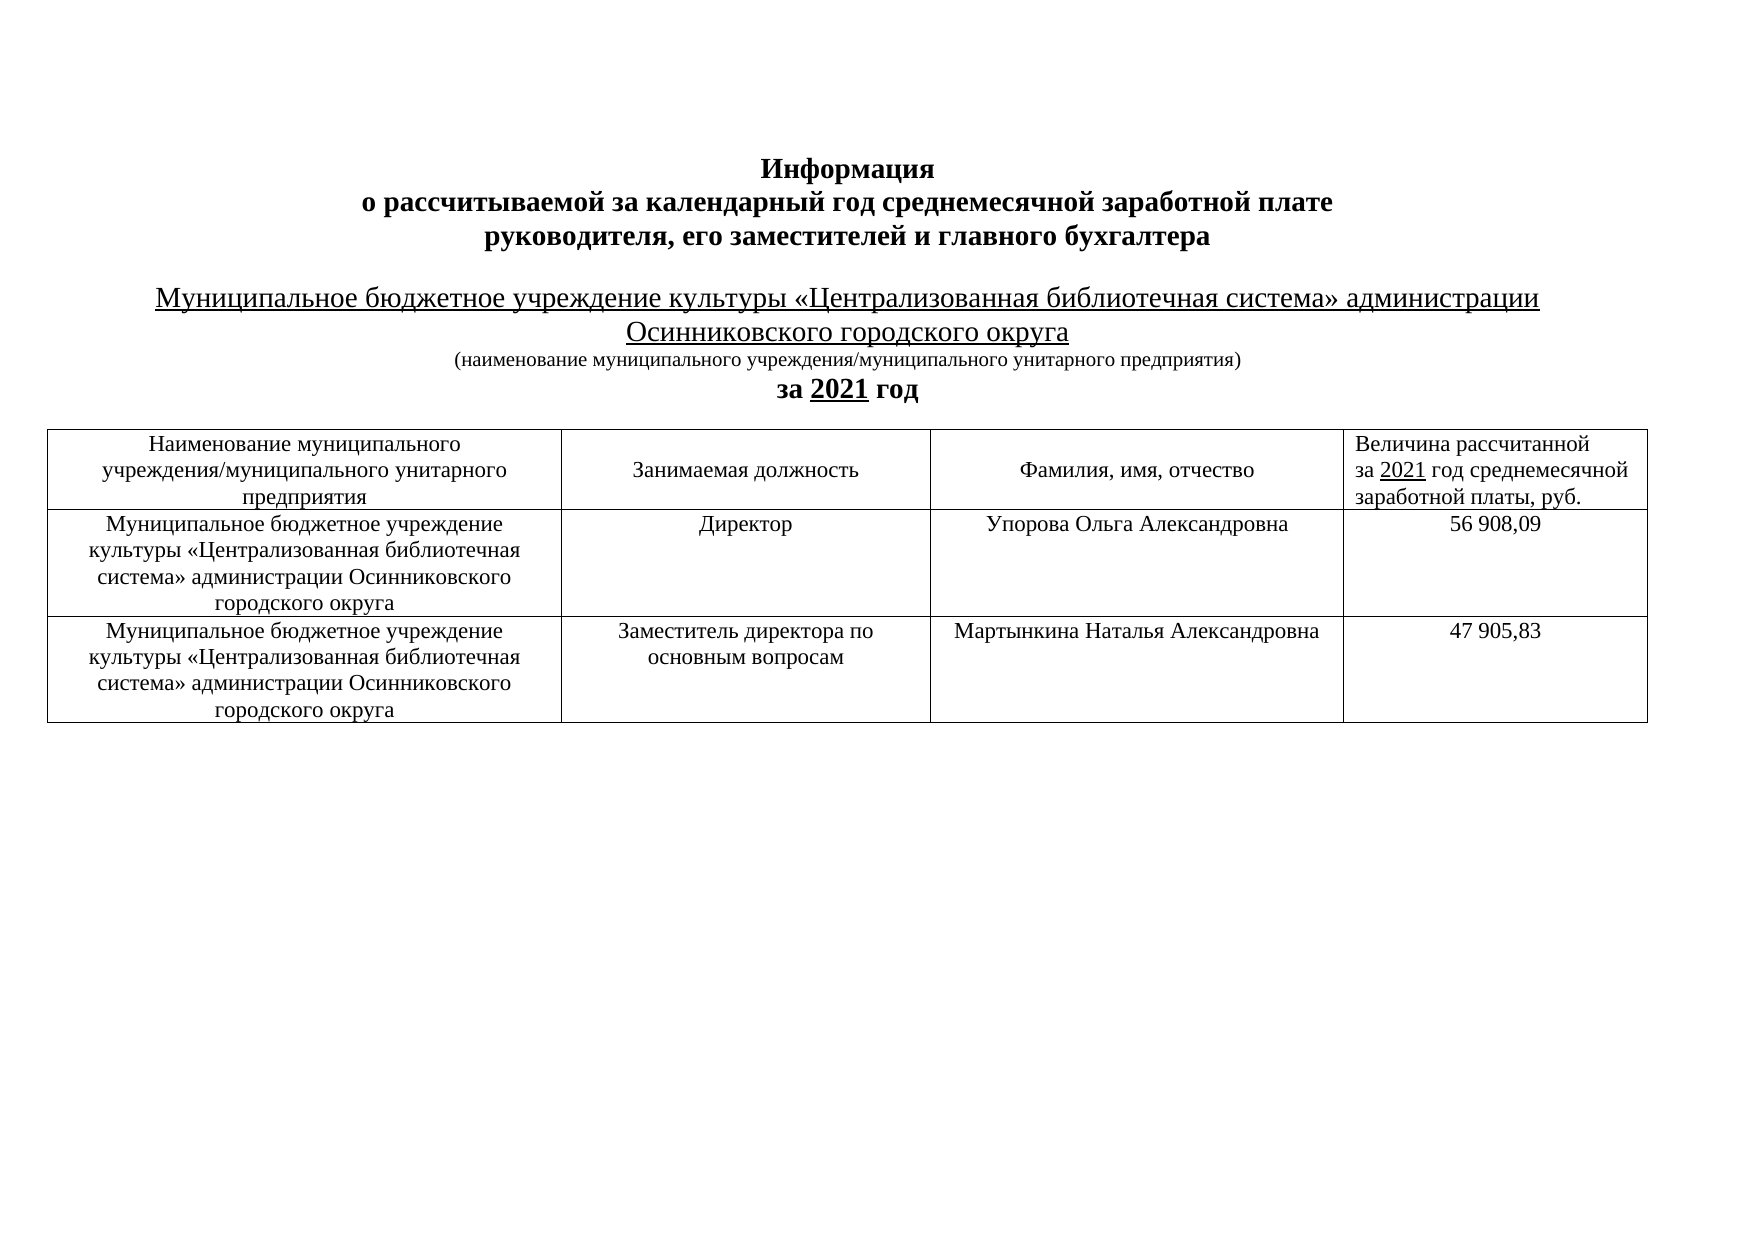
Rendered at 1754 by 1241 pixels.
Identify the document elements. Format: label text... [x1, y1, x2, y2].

table_cell 56 908,09 [1344, 510, 1647, 616]
table_cell 47 905,83 [1344, 617, 1647, 722]
table_cell Директор [562, 510, 930, 616]
text о рассчитываемой за календарный год среднемесячной заработной плате [59, 184, 1636, 218]
table_cell Заместитель директора по основным вопросам [562, 617, 930, 722]
table_cell Упорова Ольга Александровна [931, 510, 1343, 616]
table_cell Муниципальное бюджетное учреждение культуры «Централизованная библиотечная система» администрации Осинниковского городского округа [48, 510, 561, 616]
text руководителя, его заместителей и главного бухгалтера [59, 218, 1636, 252]
table_cell Мартынкина Наталья Александровна [931, 617, 1343, 722]
table_header Занимаемая должность [562, 430, 930, 509]
table_header Величина рассчитанной за 2021 год среднемесячной заработной платы, руб. [1344, 430, 1647, 509]
table_cell Муниципальное бюджетное учреждение культуры «Централизованная библиотечная система» администрации Осинниковского городского округа [48, 617, 561, 722]
text за 2021 год [59, 371, 1636, 405]
text Информация [59, 151, 1636, 184]
table_header Наименование муниципального учреждения/муниципального унитарного предприятия [48, 430, 561, 509]
table_header Фамилия, имя, отчество [931, 430, 1343, 509]
text Муниципальное бюджетное учреждение культуры «Централизованная библиотечная система» администрации Осинниковского городского округа [59, 280, 1636, 347]
text (наименование муниципального учреждения/муниципального унитарного предприятия) [59, 347, 1636, 371]
